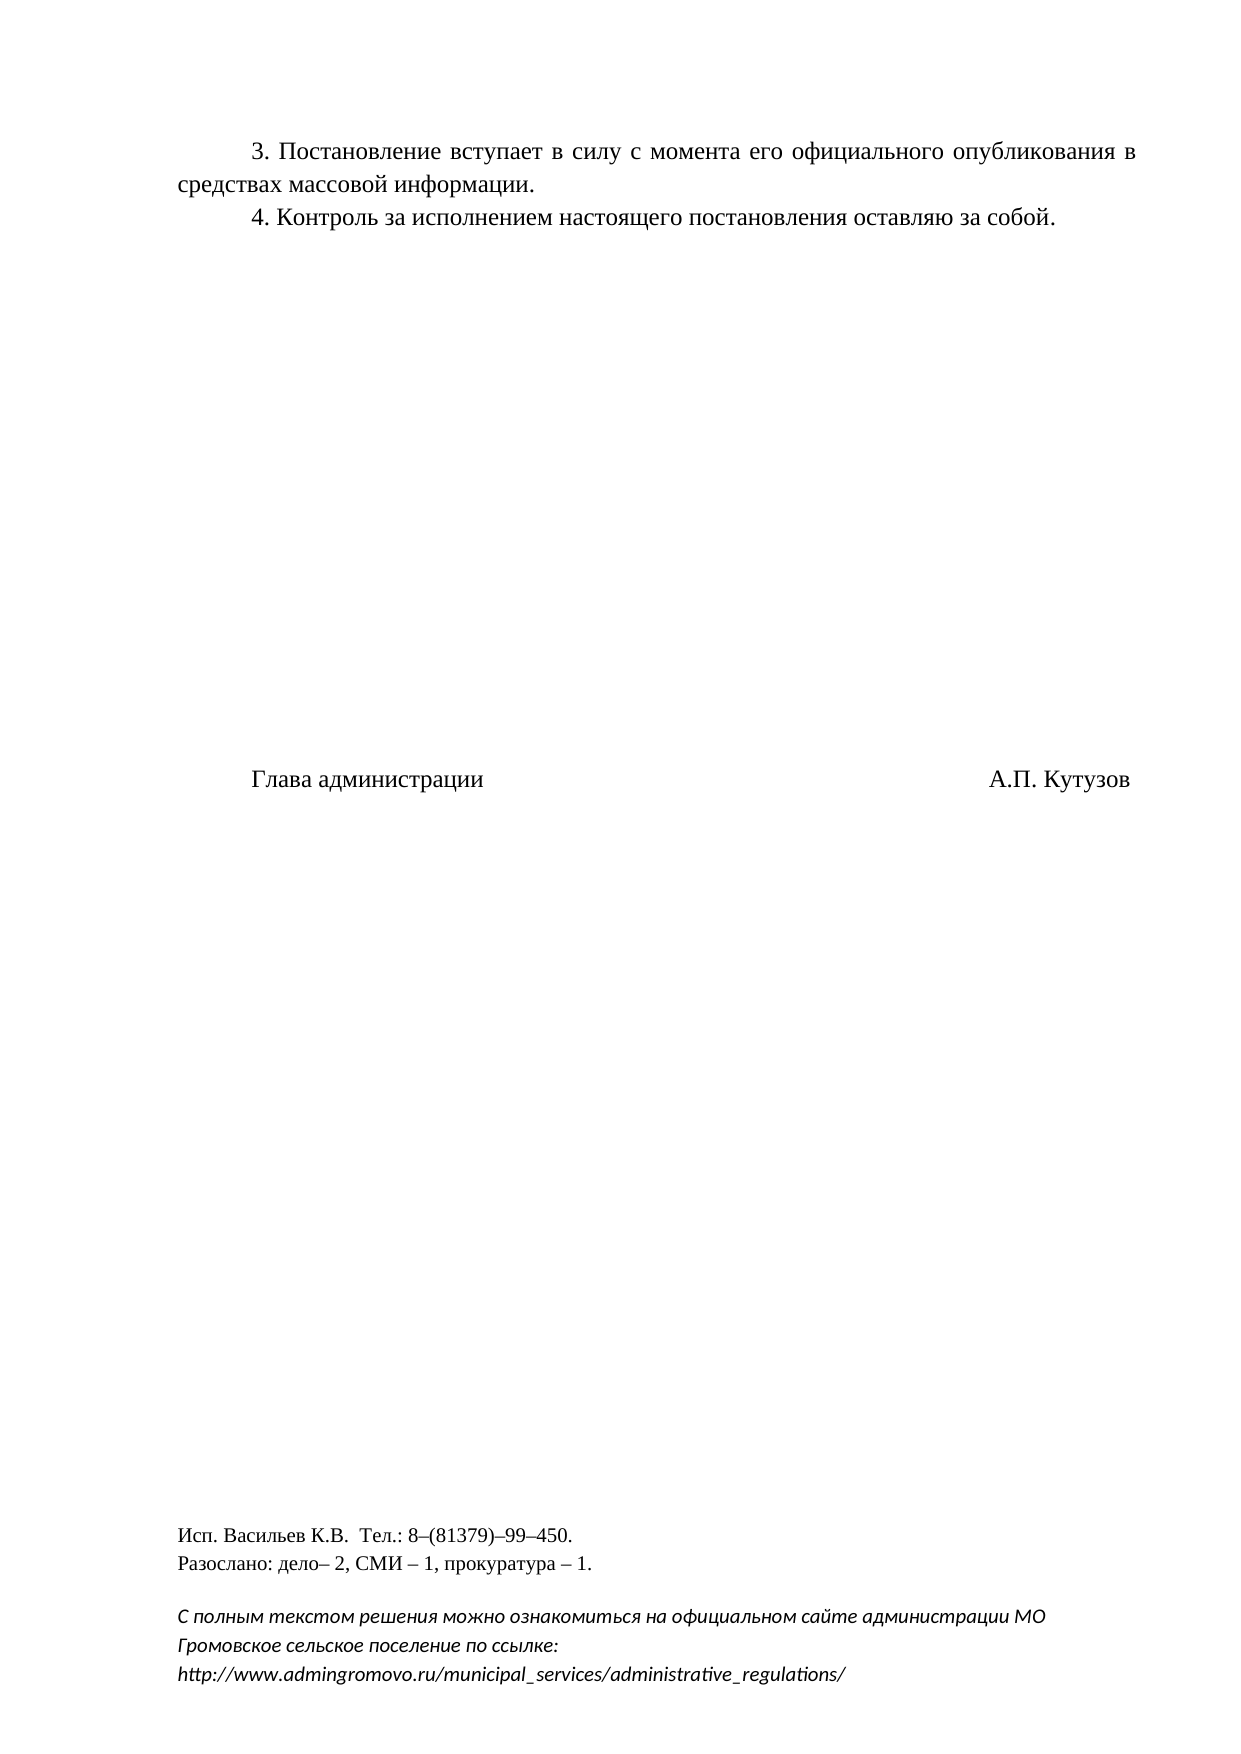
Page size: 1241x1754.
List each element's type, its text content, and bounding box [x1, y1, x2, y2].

text Глава администрации А.П. Кутузов [177, 764, 1137, 793]
text Исп. Васильев К.В. Тел.: 8–(81379)–99–450. [177, 1523, 1137, 1547]
text Разослано: дело– 2, СМИ – 1, прокуратура – 1. [177, 1551, 1137, 1575]
text 3. Постановление вступает в силу с момента его официального опубликования в средствах массовой информации. [177, 136, 1137, 198]
text 4. Контроль за исполнением настоящего постановления оставляю за собой. [177, 202, 1137, 231]
